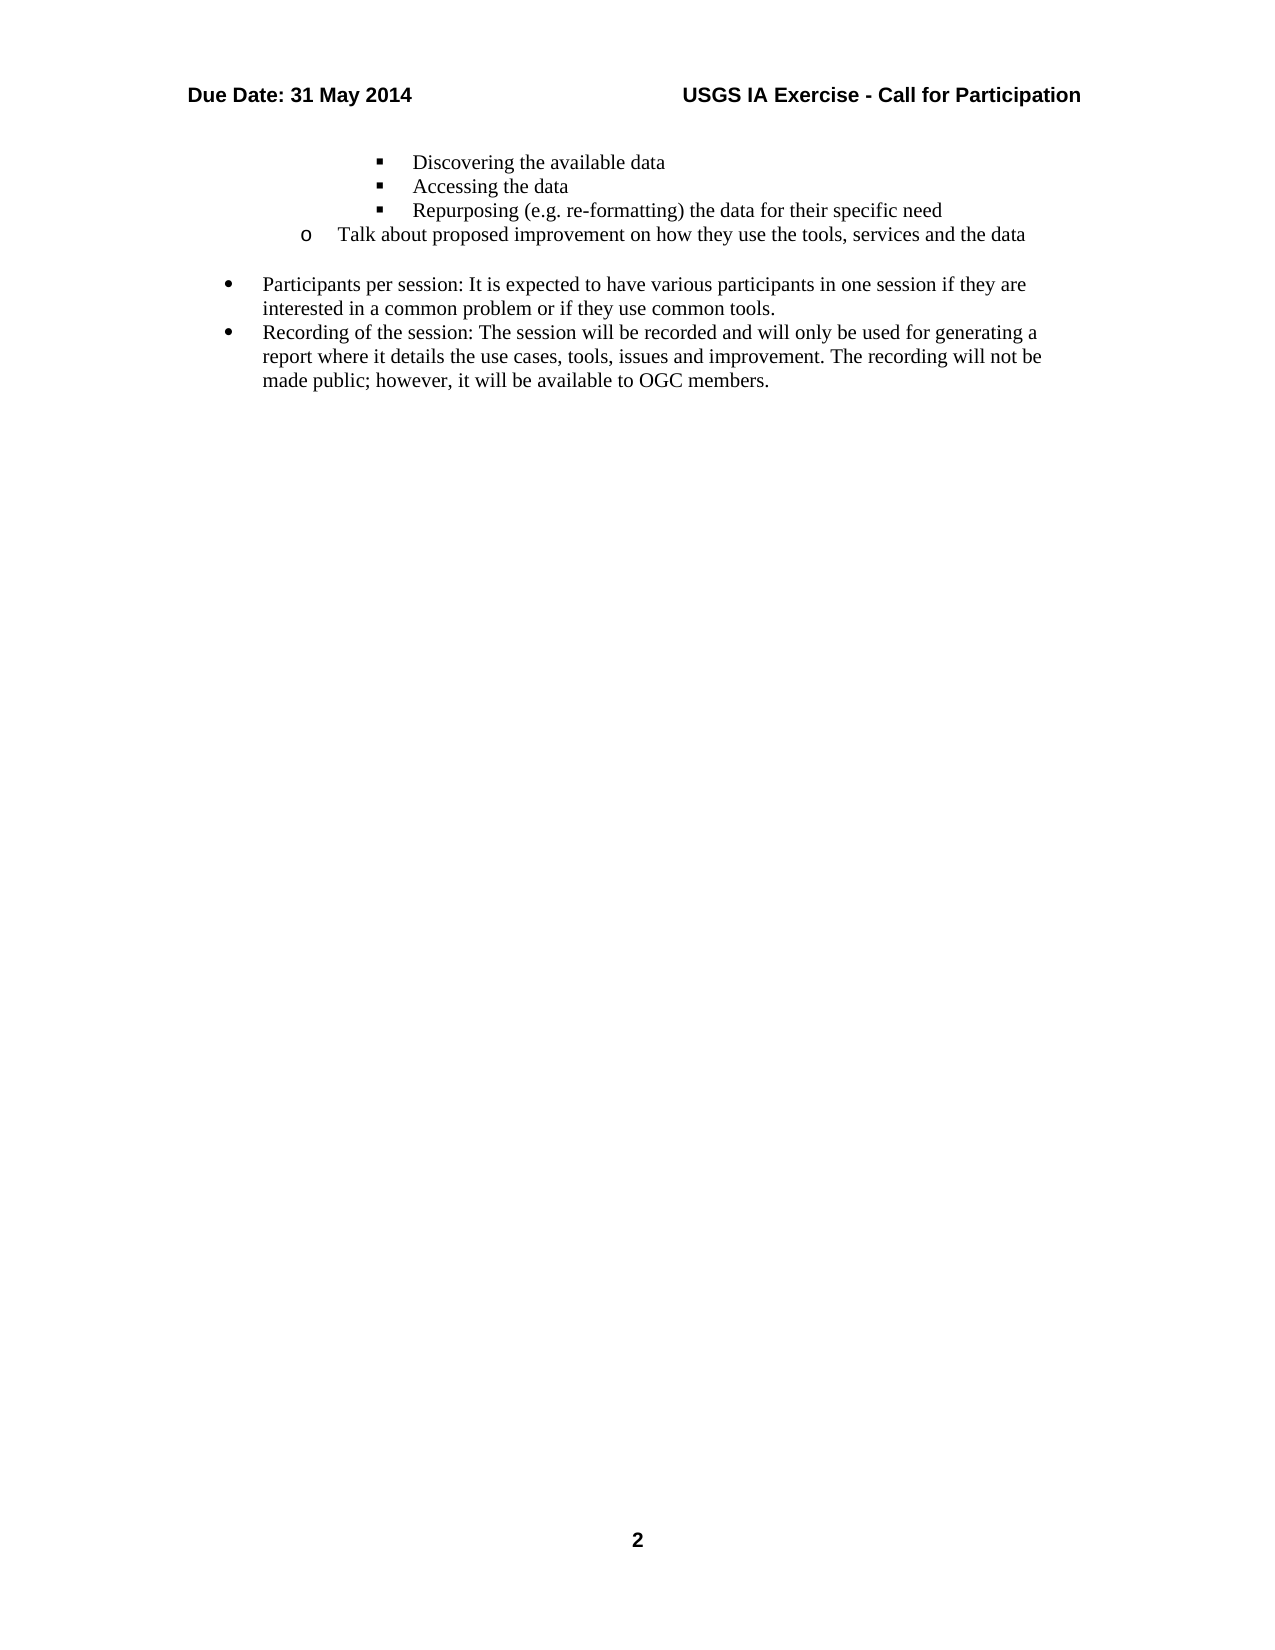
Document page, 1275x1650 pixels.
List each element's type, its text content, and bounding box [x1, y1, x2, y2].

list Discovering the available data [375, 150, 1087, 174]
list Participants per session: It is expected to have various participants in one session if they are interested in a common problem or if they use common tools. [225, 272, 1087, 320]
list Recording of the session: The session will be recorded and will only be used for generating a report where it details the use cases, tools, issues and improvement. The recording will not be made public; however, it will be available to OGC members. [225, 320, 1087, 392]
list Repurposing (e.g. re-formatting) the data for their specific need [375, 198, 1087, 222]
list Talk about proposed improvement on how they use the tools, services and the data [300, 222, 1087, 248]
list Accessing the data [375, 174, 1087, 198]
